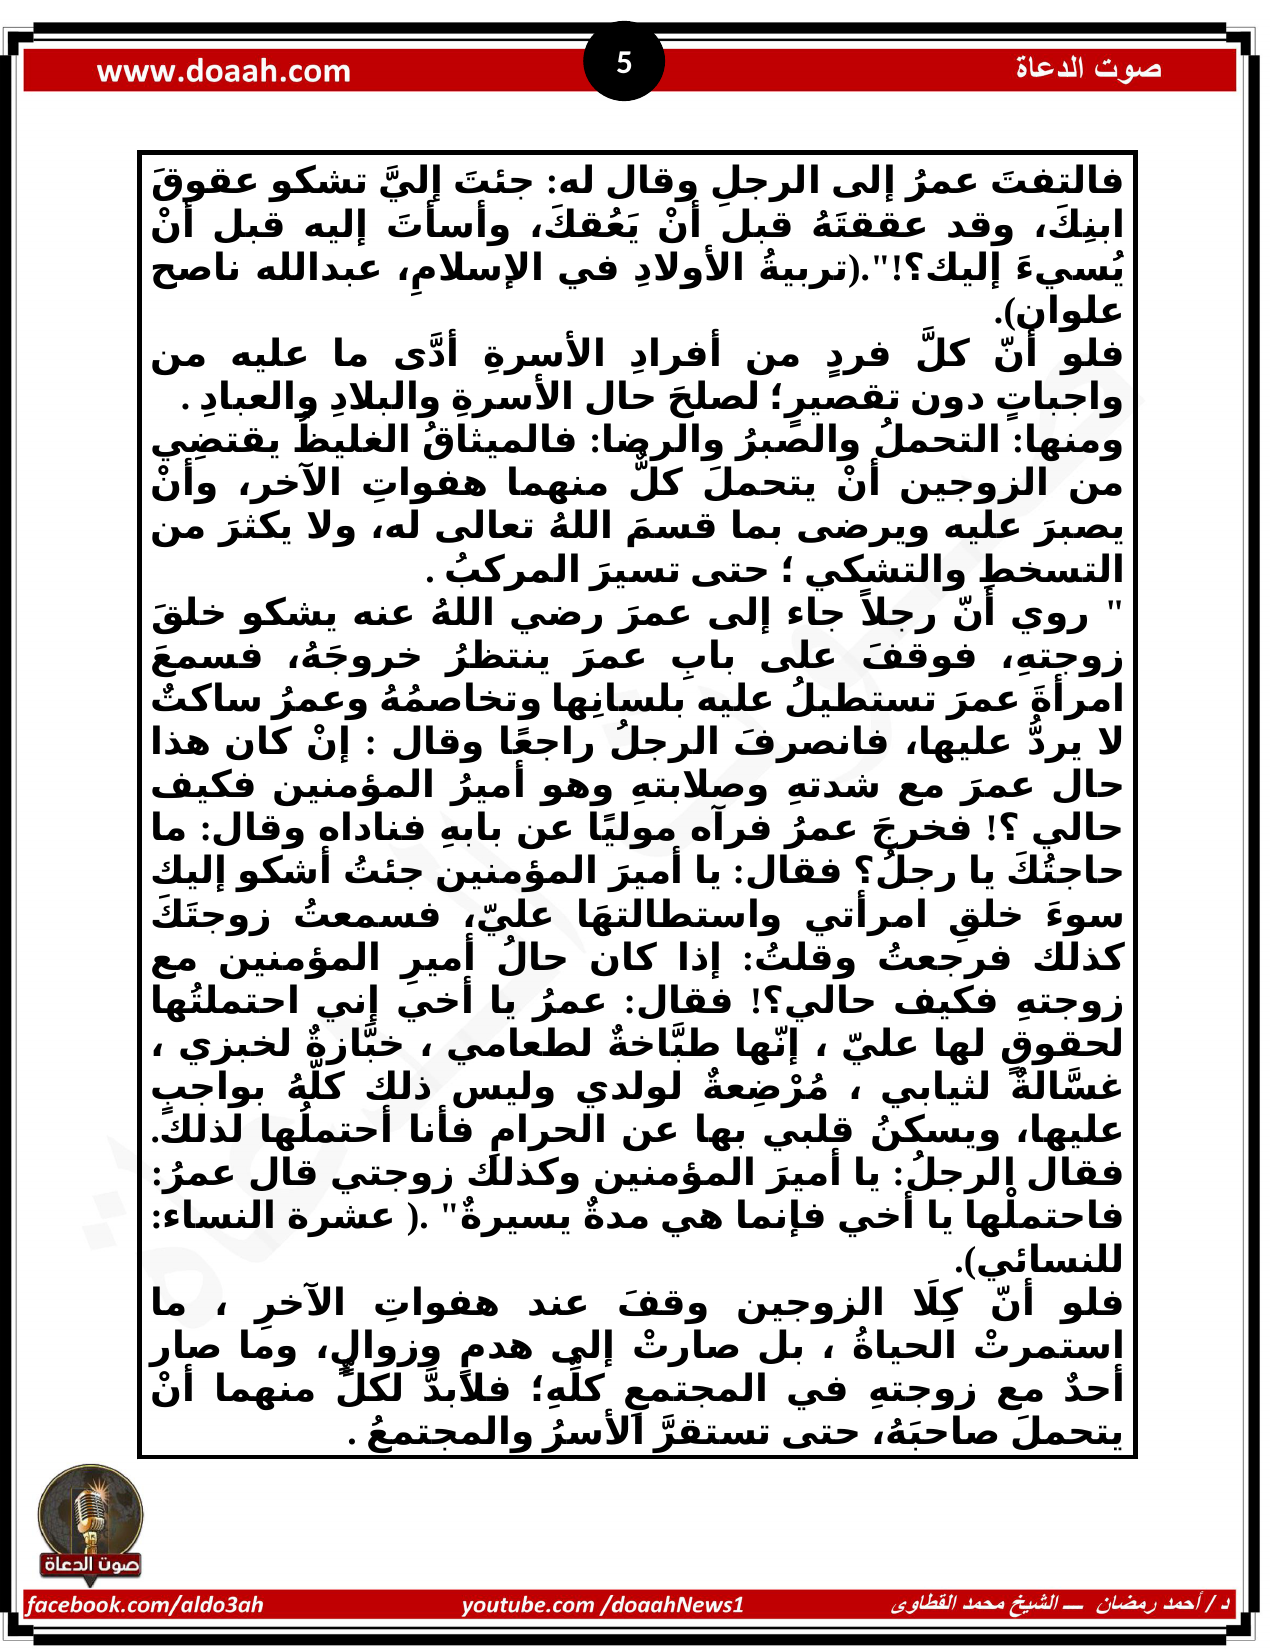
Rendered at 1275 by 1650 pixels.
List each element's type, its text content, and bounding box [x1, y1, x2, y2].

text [142, 155, 1133, 331]
text فلو أنّ كِلَا الزوجين وقفَ عند هفواتِ الآخرِ ، ما استمرتْ الحياةُ ، بل صارتْ إلى هدمٍ وزوالٍ، وما صار أحدٌ مع زوجتهِ في المجتمعِ كلِّهِ؛ فلابدَّ لكلٍّ منهما أنْ يتحملَ صاحبَهُ، حتى تستقرَّ الأسرُ والمجتمعُ . [142, 1271, 1133, 1455]
text ومنها: التحملُ والصبرُ والرضا: فالميثاقُ الغليظُ يقتضِي من الزوجين أنْ يتحملَ كلٌّ منهما هفواتِ الآخر، وأنْ يصبرَ عليه ويرضى بما قسمَ اللهُ تعالى له، ولا يكثرَ من التسخطِ والتشكي ؛ حتى تسيرَ المركبُ . [150, 418, 1125, 590]
text " روي أنّ رجلاً جاء إلى عمرَ رضي اللهُ عنه يشكو خلقَ زوجتهِ، فوقفَ على بابِ عمرَ ينتظرُ خروجَهُ، فسمعَ امرأةَ عمرَ تستطيلُ عليه بلسانِها وتخاصمُهُ وعمرُ ساكتٌ لا يردُّ عليها، فانصرفَ الرجلُ راجعًا وقال : إنْ كان هذا حال عمرَ مع شدتهِ وصلابتهِ وهو أميرُ المؤمنين فكيف حالي ؟! فخرجَ عمرُ فرآه موليًا عن بابهِ فناداه وقال: ما حاجتُكَ يا رجلُ؟ فقال: يا أميرَ المؤمنين جئتُ أشكو إليك سوءَ خلقِ امرأتي واستطالتهَا عليّ، فسمعتُ زوجتَكَ كذلك فرجعتُ وقلتُ: إذا كان حالُ أميرِ المؤمنين مع زوجتهِ فكيف حالي؟! فقال: عمرُ يا أخي إني احتملتُها لحقوقٍ لها عليّ ، إنّها طبَّاخةٌ لطعامي ، خبَّازةٌ لخبزي ، غسَّالةٌ لثيابي ، مُرْضِعةٌ لولدي وليس ذلك كلّهُ بواجبٍ عليها، ويسكنُ قلبي بها عن الحرامِ فأنا أحتملُها لذلك. فقال الرجلُ: يا أميرَ المؤمنين وكذلك زوجتي قال عمرُ: فاحتملْها يا أخي فإنما هي مدةٌ يسيرةٌ" .( عشرة النساء: للنسائي). [150, 590, 1125, 1271]
picture [0, 12, 1270, 1650]
text فلو أنّ كلَّ فردٍ من أفرادِ الأسرةِ أدَّى ما عليه من واجباتٍ دون تقصيرٍ؛ لصلحَ حال الأسرةِ والبلادِ والعبادِ . [150, 331, 1125, 418]
